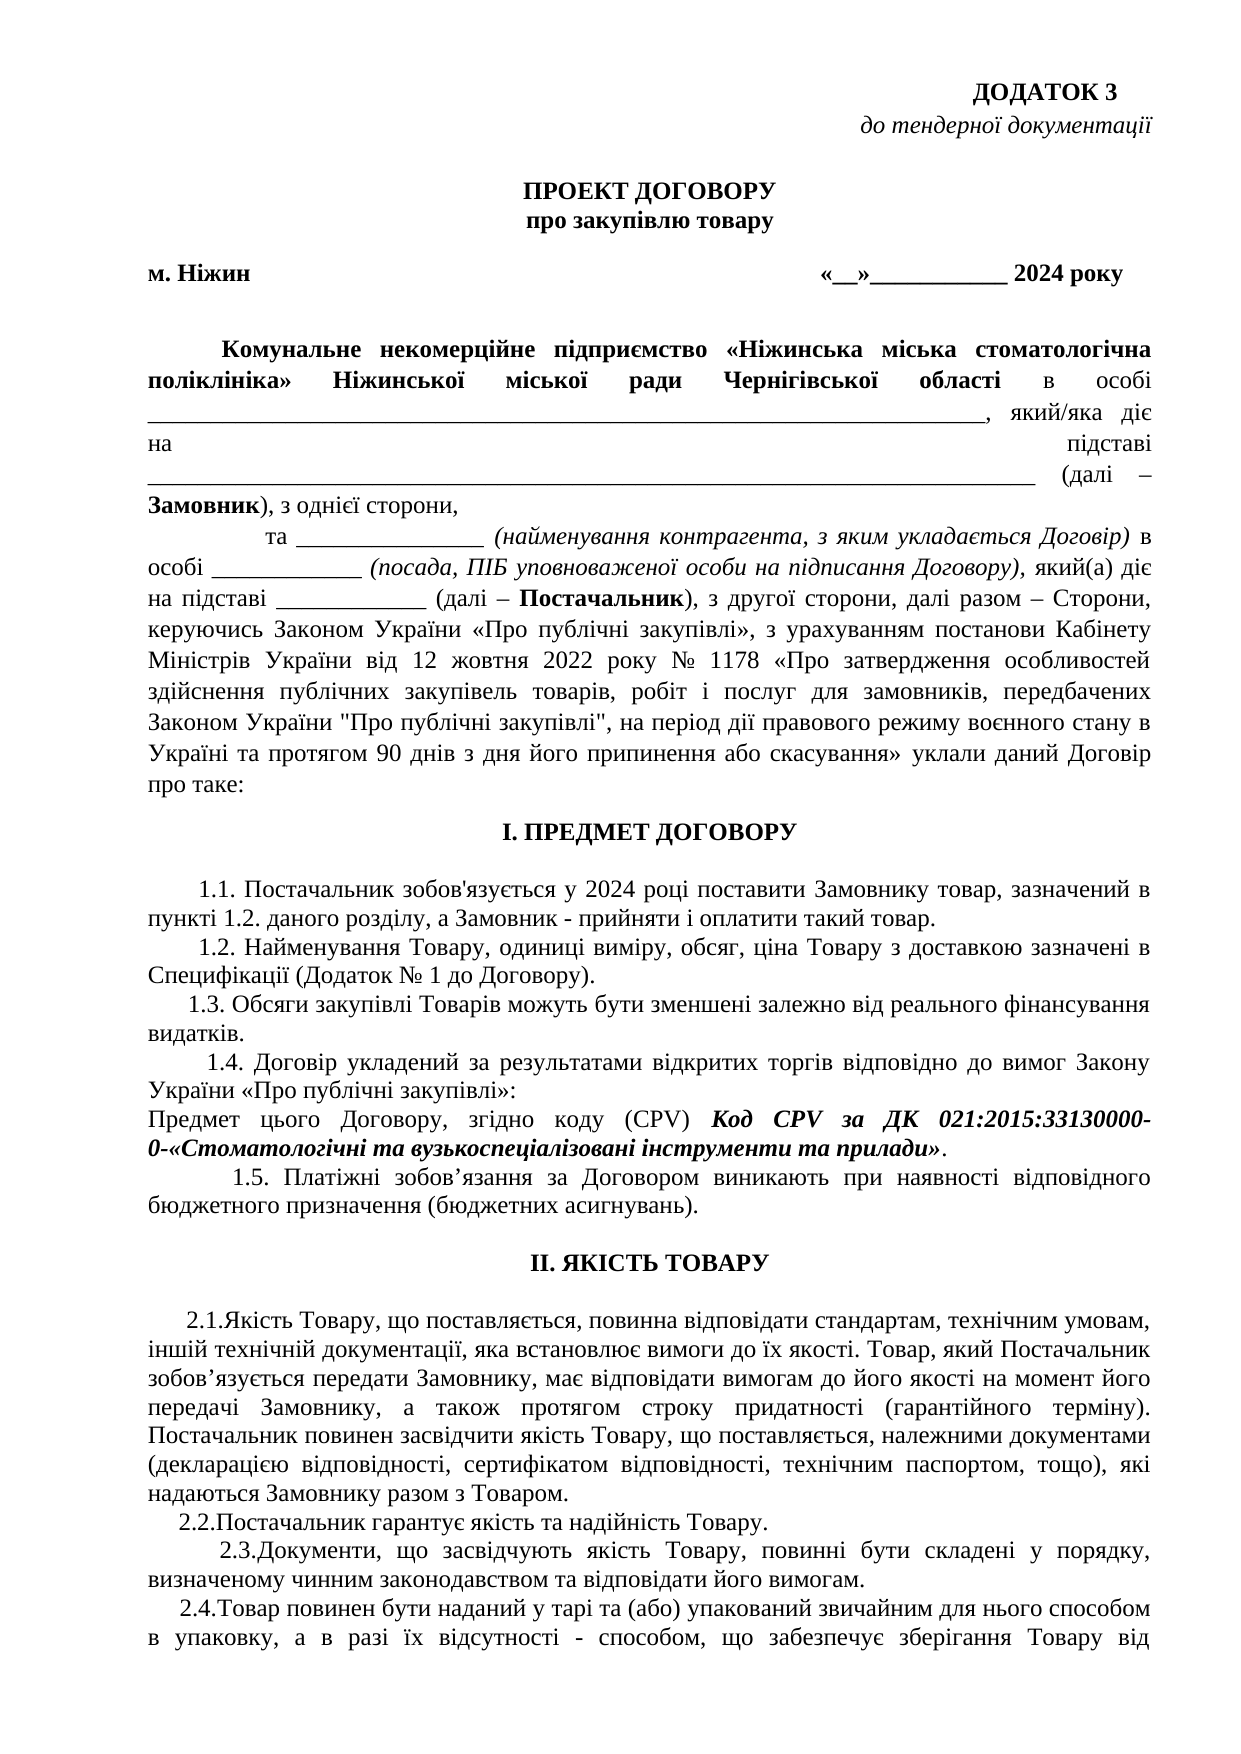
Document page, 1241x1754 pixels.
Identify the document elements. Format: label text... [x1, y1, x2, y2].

text 2.2.Постачальник гарантує якість та надійність Товару. [148, 1507, 1152, 1536]
text м. Ніжин «__»___________ 2024 року [148, 258, 1152, 310]
text 1.2. Найменування Товару, одиниці виміру, обсяг, ціна Товару з доставкою зазначені в Специфікації (Додаток № 1 до Договору). [148, 932, 1152, 989]
text ДОДАТОК 3 [962, 77, 1152, 106]
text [148, 1593, 1152, 1651]
text Комунальне некомерційне підприємство «Ніжинська міська стоматологічна поліклініка» Ніжинської міської ради Чернігівської області в особі ___________________________________________________________________, який/яка діє на підставі _______________________________________________________________________ (далі – Замовник), з однієї сторони, та _______________ (найменування контрагента, з яким укладається Договір) в особі ____________ (посада, ПІБ уповноваженої особи на підписання Договору), який(а) діє на підставі ____________ (далі – Постачальник), з другої сторони, далі разом – Сторони, керуючись Законом України «Про публічні закупівлі», з урахуванням постанови Кабінету Міністрів України від 12 жовтня 2022 року № 1178 «Про затвердження особливостей здійснення публічних закупівель товарів, робіт і послуг для замовників, передбачених Законом України "Про публічні закупівлі", на період дії правового режиму воєнного стану в Україні та протягом 90 днів з дня його припинення або скасування» уклали даний Договір про таке: [148, 334, 1152, 798]
text 1.1. Постачальник зобов'язується у 2024 році поставити Замовнику товар, зазначений в пункті 1.2. даного розділу, а Замовник - прийняти і оплатити такий товар. [148, 874, 1152, 932]
text ПРОЕКТ ДОГОВОРУ [148, 176, 1152, 205]
text 2.3.Документи, що засвідчують якість Товару, повинні бути складені у порядку, визначеному чинним законодавством та відповідати його вимогам. [148, 1536, 1152, 1593]
text про закупівлю товару [148, 205, 1152, 234]
text 1.3. Обсяги закупівлі Товарів можуть бути зменшені залежно від реального фінансування видатків. [148, 989, 1152, 1047]
text II. ЯКІСТЬ ТОВАРУ [148, 1248, 1152, 1277]
text 1.4. Договір укладений за результатами відкритих торгів відповідно до вимог Закону України «Про публічні закупівлі»: [148, 1047, 1152, 1104]
text 2.1.Якість Товару, що поставляється, повинна відповідати стандартам, технічним умовам, іншій технічній документації, яка встановлює вимоги до їх якості. Товар, який Постачальник зобов’язується передати Замовнику, має відповідати вимогам до його якості на момент його передачі Замовнику, а також протягом строку придатності (гарантійного терміну). Постачальник повинен засвідчити якість Товару, що поставляється, належними документами (декларацією відповідності, сертифікатом відповідності, технічним паспортом, тощо), які надаються Замовнику разом з Товаром. [148, 1306, 1152, 1507]
text І. ПРЕДМЕТ ДОГОВОРУ [148, 817, 1152, 846]
text до тендерної документації [148, 110, 1152, 139]
text 1.5. Платіжні зобов’язання за Договором виникають при наявності відповідного бюджетного призначення (бюджетних асигнувань). [148, 1162, 1152, 1219]
text Предмет цього Договору, згідно коду (CPV) Код CPV за ДК 021:2015:33130000-0-«Стоматологічні та вузькоспеціалізовані інструменти та прилади». [148, 1104, 1152, 1162]
